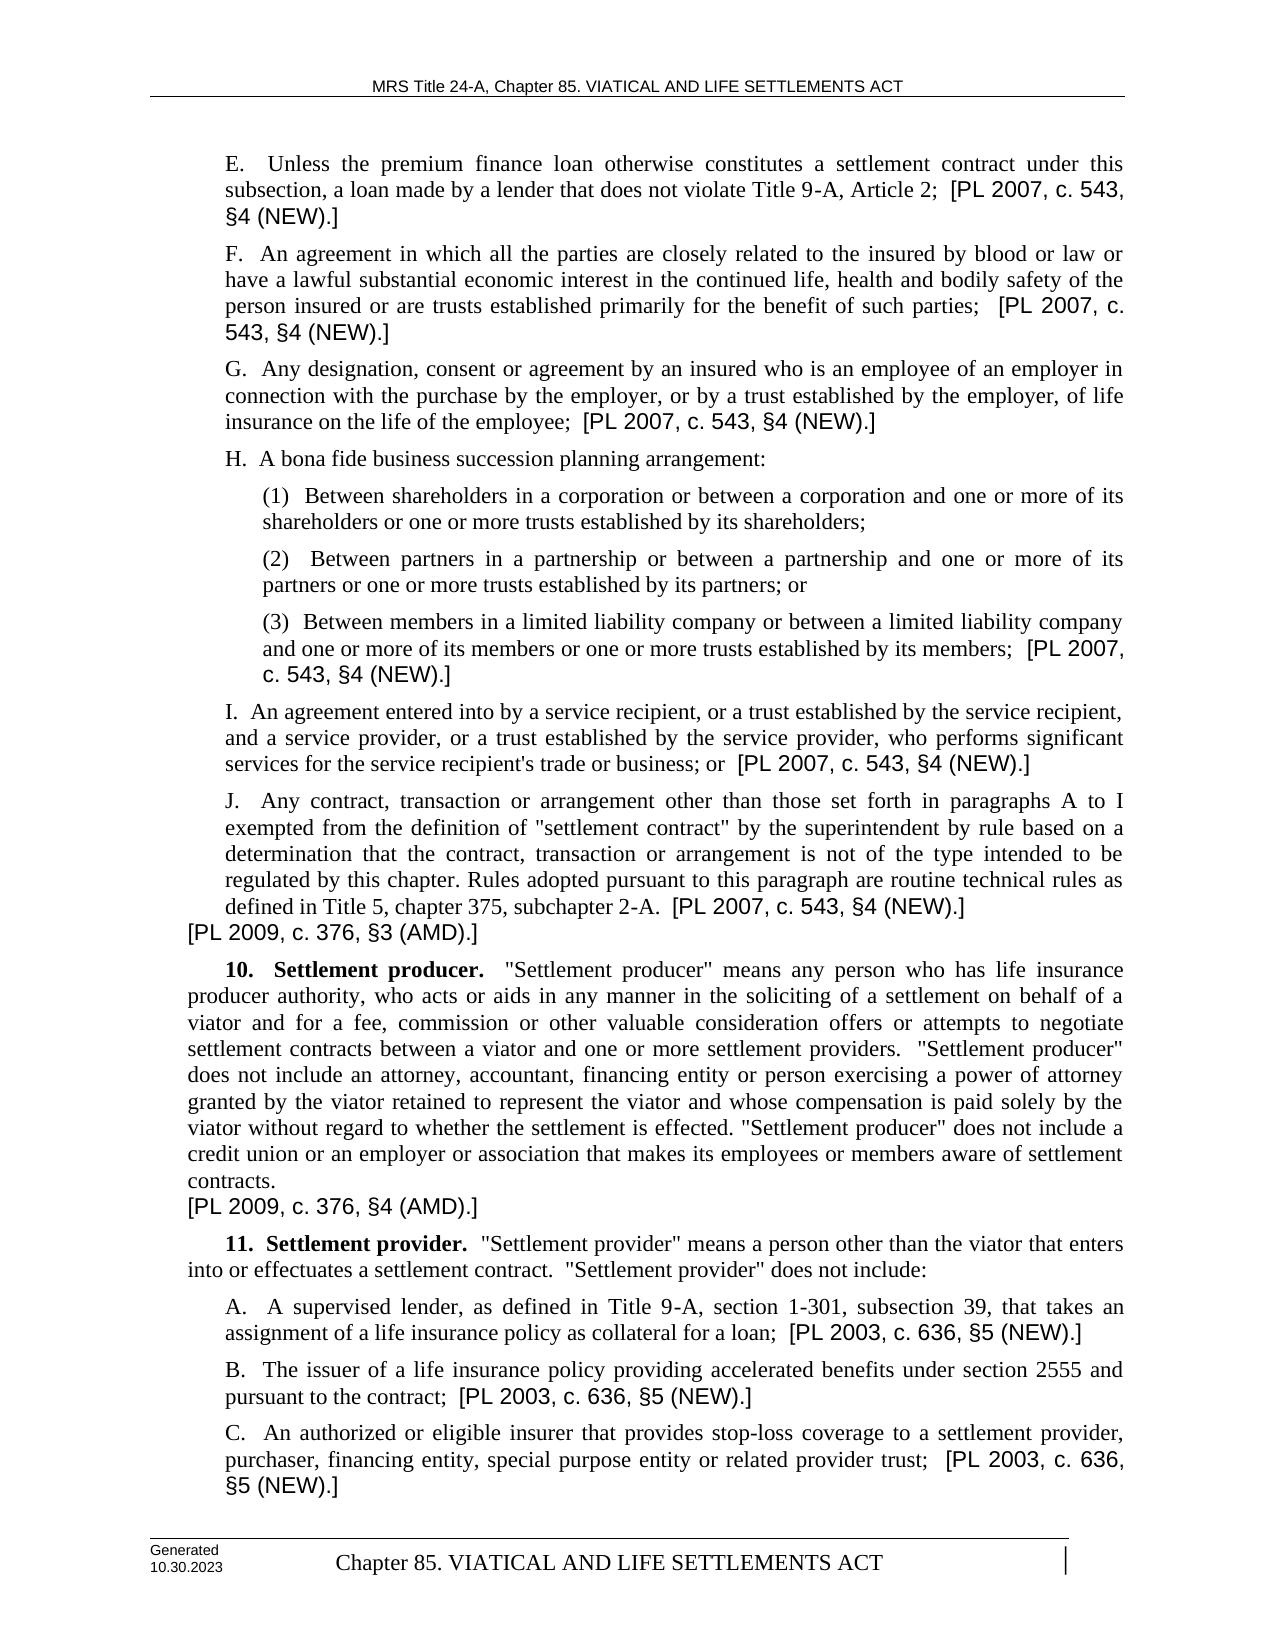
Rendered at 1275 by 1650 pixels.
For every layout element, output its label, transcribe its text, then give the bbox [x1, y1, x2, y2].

text H. A bona fide business succession planning arrangement: [225, 445, 1125, 471]
text G. Any designation, consent or agreement by an insured who is an employee of an employer in connection with the purchase by the employer, or by a trust established by the employer, of life insurance on the life of the employee; [PL 2007, c. 543, §4 (NEW).] [225, 356, 1125, 435]
text A. A supervised lender, as defined in Title 9‑A, section 1‑301, subsection 39, that takes an assignment of a life insurance policy as collateral for a loan; [PL 2003, c. 636, §5 (NEW).] [225, 1293, 1125, 1346]
text [PL 2009, c. 376, §3 (AMD).] [187, 919, 1125, 946]
text (2) Between partners in a partnership or between a partnership and one or more of its partners or one or more trusts established by its partners; or [262, 545, 1125, 598]
text E. Unless the premium finance loan otherwise constitutes a settlement contract under this subsection, a loan made by a lender that does not violate Title 9‑A, Article 2; [PL 2007, c. 543, §4 (NEW).] [225, 150, 1125, 229]
text (3) Between members in a limited liability company or between a limited liability company and one or more of its members or one or more trusts established by its members; [PL 2007, c. 543, §4 (NEW).] [262, 608, 1125, 687]
text B. The issuer of a life insurance policy providing accelerated benefits under section 2555 and pursuant to the contract; [PL 2003, c. 636, §5 (NEW).] [225, 1356, 1125, 1409]
text F. An agreement in which all the parties are closely related to the insured by blood or law or have a lawful substantial economic interest in the continued life, health and bodily safety of the person insured or are trusts established primarily for the benefit of such parties; [PL 2007, c. 543, §4 (NEW).] [225, 239, 1125, 345]
text [PL 2009, c. 376, §4 (AMD).] [187, 1193, 1125, 1219]
text 11. Settlement provider. "Settlement provider" means a person other than the viator that enters into or effectuates a settlement contract. "Settlement provider" does not include: [187, 1230, 1125, 1283]
text C. An authorized or eligible insurer that provides stop-loss coverage to a settlement provider, purchaser, financing entity, special purpose entity or related provider trust; [PL 2003, c. 636, §5 (NEW).] [225, 1419, 1125, 1499]
text (1) Between shareholders in a corporation or between a corporation and one or more of its shareholders or one or more trusts established by its shareholders; [262, 482, 1125, 534]
text 10. Settlement producer. "Settlement producer" means any person who has life insurance producer authority, who acts or aids in any manner in the soliciting of a settlement on behalf of a viator and for a fee, commission or other valuable consideration offers or attempts to negotiate settlement contracts between a viator and one or more settlement providers. "Settlement producer" does not include an attorney, accountant, financing entity or person exercising a power of attorney granted by the viator retained to represent the viator and whose compensation is paid solely by the viator without regard to whether the settlement is effected. "Settlement producer" does not include a credit union or an employer or association that makes its employees or members aware of settlement contracts. [187, 956, 1125, 1193]
text J. Any contract, transaction or arrangement other than those set forth in paragraphs A to I exempted from the definition of "settlement contract" by the superintendent by rule based on a determination that the contract, transaction or arrangement is not of the type intended to be regulated by this chapter. Rules adopted pursuant to this paragraph are routine technical rules as defined in Title 5, chapter 375, subchapter 2‑A. [PL 2007, c. 543, §4 (NEW).] [225, 787, 1125, 919]
text I. An agreement entered into by a service recipient, or a trust established by the service recipient, and a service provider, or a trust established by the service provider, who performs significant services for the service recipient's trade or business; or [PL 2007, c. 543, §4 (NEW).] [225, 698, 1125, 777]
